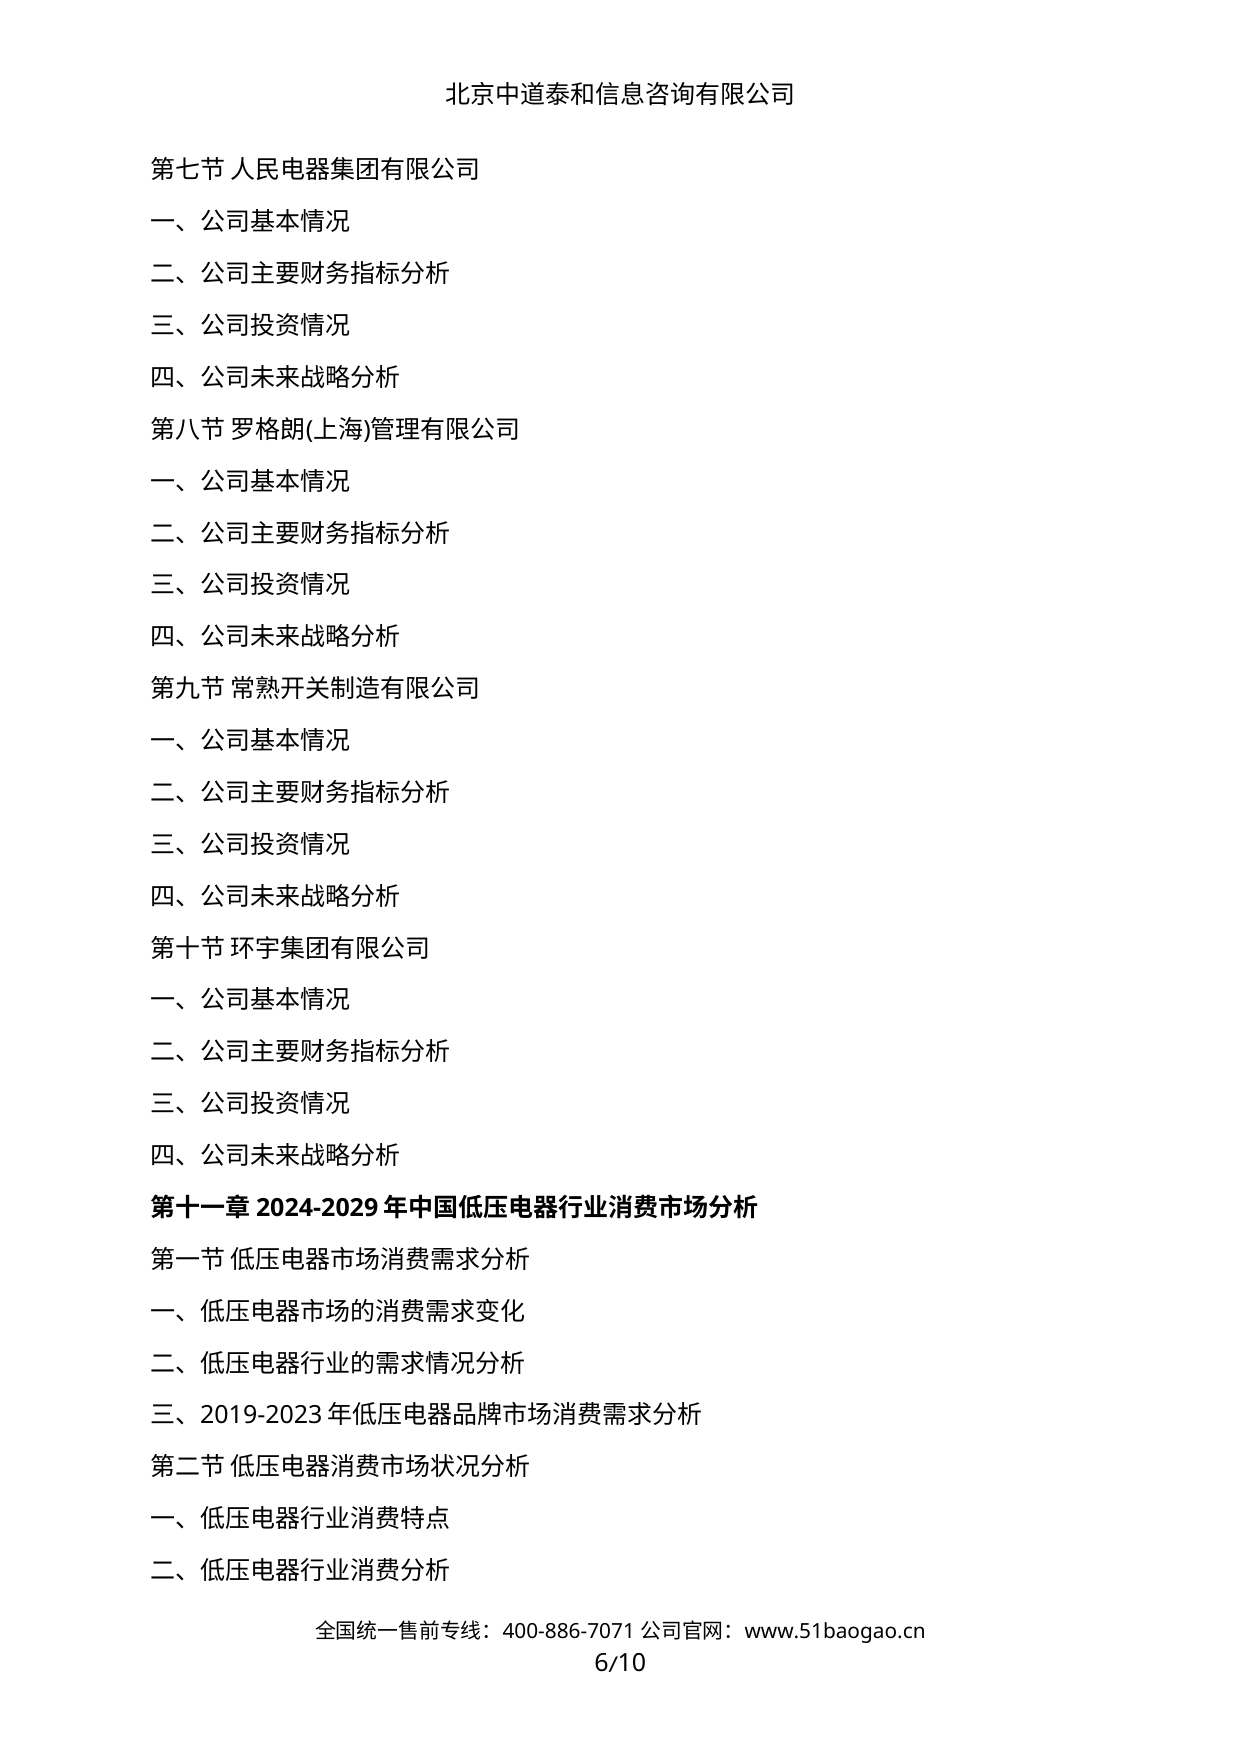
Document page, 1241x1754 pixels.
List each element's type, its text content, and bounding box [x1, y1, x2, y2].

text 二、公司主要财务指标分析 [150, 1032, 1090, 1068]
text 二、低压电器行业的需求情况分析 [150, 1343, 1090, 1379]
text 第九节 常熟开关制造有限公司 [150, 669, 1090, 705]
text 一、低压电器行业消费特点 [150, 1499, 1090, 1535]
text 三、2019-2023年低压电器品牌市场消费需求分析 [150, 1395, 1090, 1431]
text 二、公司主要财务指标分析 [150, 772, 1090, 809]
text 四、公司未来战略分析 [150, 617, 1090, 653]
text 四、公司未来战略分析 [150, 1136, 1090, 1172]
text 四、公司未来战略分析 [150, 876, 1090, 912]
text 一、公司基本情况 [150, 202, 1090, 238]
text 一、公司基本情况 [150, 721, 1090, 757]
text 第八节 罗格朗(上海)管理有限公司 [150, 409, 1090, 446]
text 第二节 低压电器消费市场状况分析 [150, 1447, 1090, 1483]
text 二、公司主要财务指标分析 [150, 513, 1090, 549]
text 二、低压电器行业消费分析 [150, 1551, 1090, 1587]
text 一、公司基本情况 [150, 461, 1090, 497]
text 四、公司未来战略分析 [150, 357, 1090, 394]
text 第七节 人民电器集团有限公司 [150, 150, 1090, 186]
text 一、低压电器市场的消费需求变化 [150, 1291, 1090, 1327]
text 三、公司投资情况 [150, 306, 1090, 342]
text 第十一章 2024-2029年中国低压电器行业消费市场分析 [150, 1187, 1090, 1224]
text 第十节 环宇集团有限公司 [150, 928, 1090, 964]
text 三、公司投资情况 [150, 824, 1090, 861]
text 第一节 低压电器市场消费需求分析 [150, 1239, 1090, 1276]
text 三、公司投资情况 [150, 1084, 1090, 1120]
text 一、公司基本情况 [150, 980, 1090, 1016]
text 二、公司主要财务指标分析 [150, 254, 1090, 290]
text 三、公司投资情况 [150, 565, 1090, 601]
